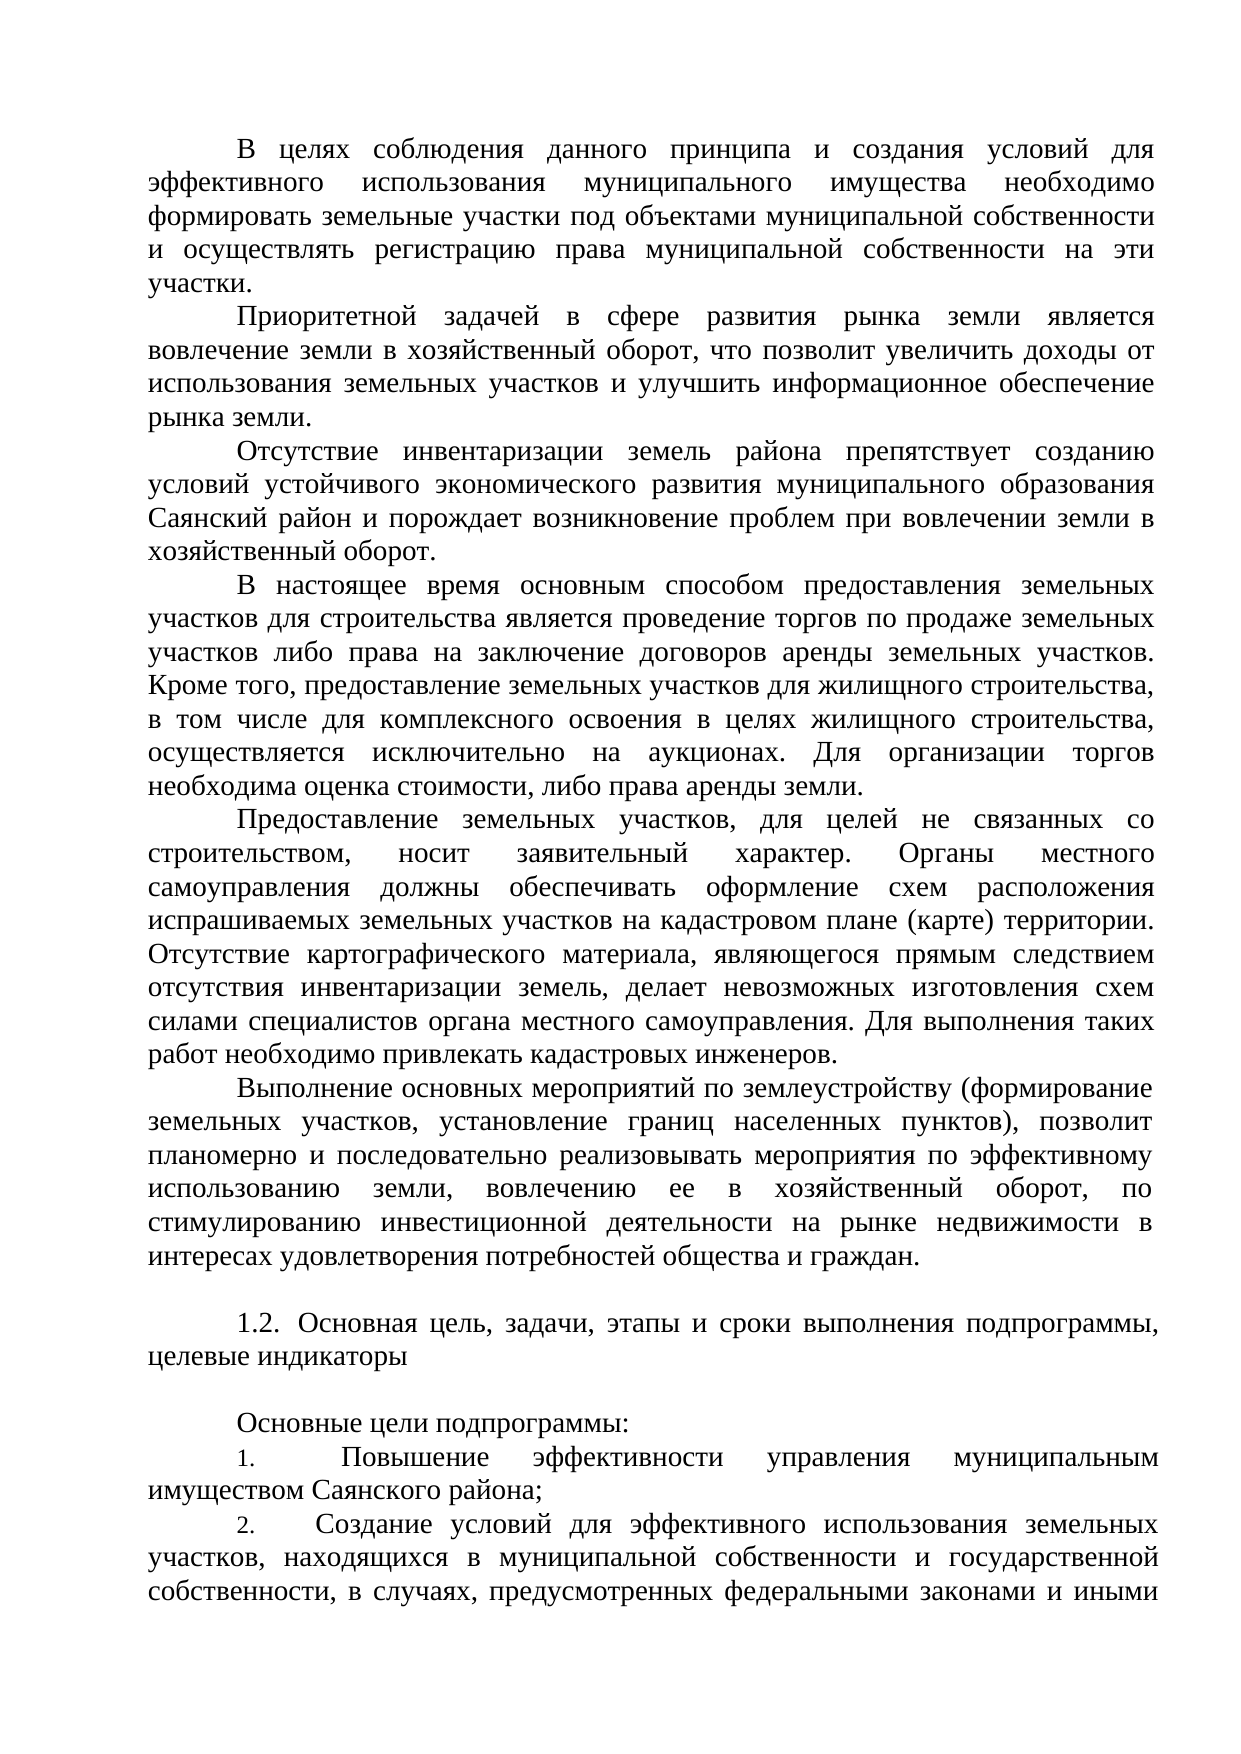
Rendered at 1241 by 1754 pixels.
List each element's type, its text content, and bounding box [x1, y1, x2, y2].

text Отсутствие инвентаризации земель района препятствует созданию условий устойчивого экономического развития муниципального образования Саянский район и порождает возникновение проблем при вовлечении земли в хозяйственный оборот. [148, 433, 1155, 567]
text В целях соблюдения данного принципа и создания условий для эффективного использования муниципального имущества необходимо формировать земельные участки под объектами муниципальной собственности и осуществлять регистрацию права муниципальной собственности на эти участки. [148, 131, 1155, 298]
text В настоящее время основным способом предоставления земельных участков для строительства является проведение торгов по продаже земельных участков либо права на заключение договоров аренды земельных участков. Кроме того, предоставление земельных участков для жилищного строительства, в том числе для комплексного освоения в целях жилищного строительства, осуществляется исключительно на аукционах. Для организации торгов необходима оценка стоимости, либо права аренды земли. [148, 567, 1155, 802]
text Выполнение основных мероприятий по землеустройству (формирование земельных участков, установление границ населенных пунктов), позволит планомерно и последовательно реализовывать мероприятия по эффективному использованию земли, вовлечению ее в хозяйственный оборот, по стимулированию инвестиционной деятельности на рынке недвижимости в интересах удовлетворения потребностей общества и граждан. [148, 1070, 1153, 1271]
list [148, 1506, 1159, 1607]
text Предоставление земельных участков, для целей не связанных со строительством, носит заявительный характер. Органы местного самоуправления должны обеспечивать оформление схем расположения испрашиваемых земельных участков на кадастровом плане (карте) территории. Отсутствие картографического материала, являющегося прямым следствием отсутствия инвентаризации земель, делает невозможных изготовления схем силами специалистов органа местного самоуправления. Для выполнения таких работ необходимо привлекать кадастровых инженеров. [148, 802, 1155, 1070]
list Повышение эффективности управления муниципальным имуществом Саянского района; [148, 1439, 1159, 1506]
text Приоритетной задачей в сфере развития рынка земли является вовлечение земли в хозяйственный оборот, что позволит увеличить доходы от использования земельных участков и улучшить информационное обеспечение рынка земли. [148, 298, 1155, 433]
text Основные цели подпрограммы: [148, 1405, 1159, 1439]
list Основная цель, задачи, этапы и сроки выполнения подпрограммы, целевые индикаторы [148, 1305, 1159, 1372]
